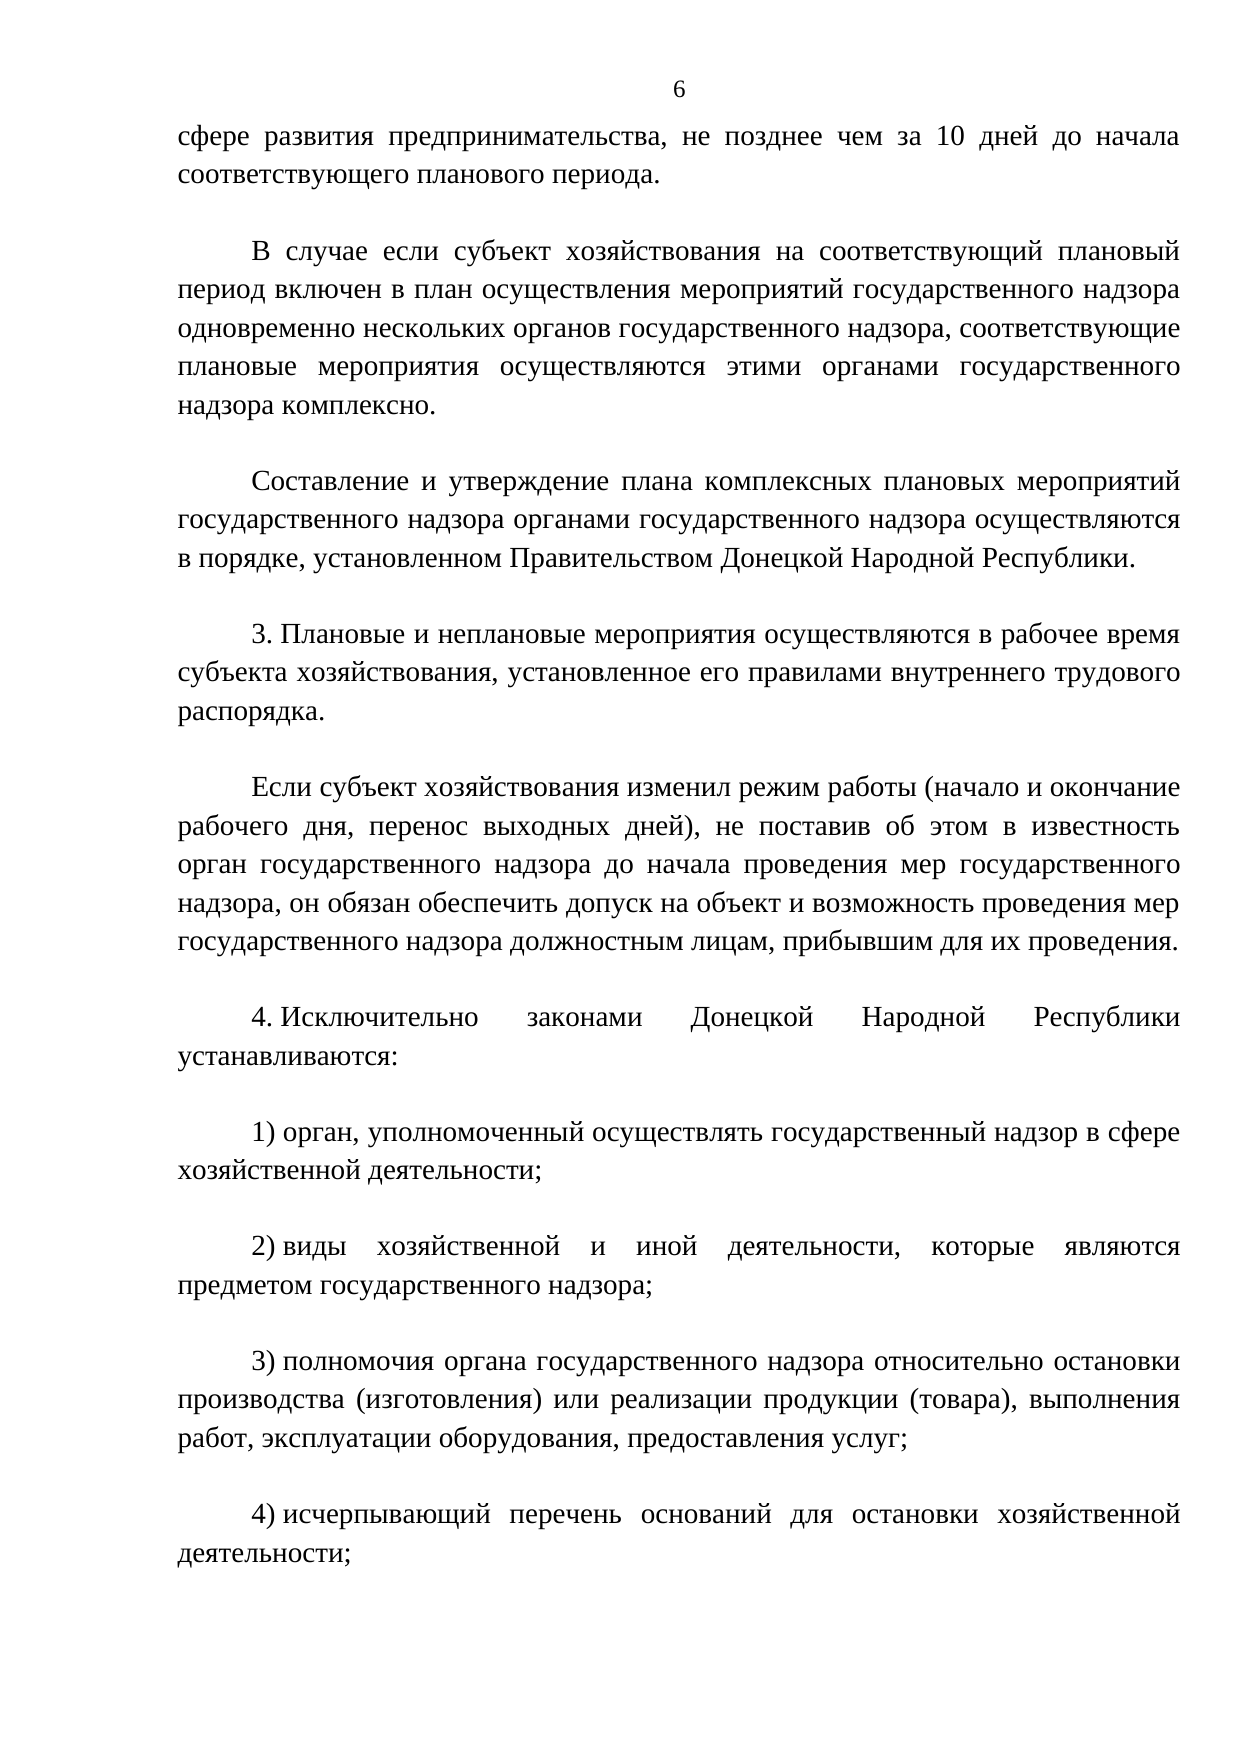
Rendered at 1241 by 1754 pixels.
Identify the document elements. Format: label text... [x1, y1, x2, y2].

text Если субъект хозяйствования изменил режим работы (начало и окончание рабочего дня, перенос выходных дней), не поставив об этом в известность орган государственного надзора до начала проведения мер государственного надзора, он обязан обеспечить допуск на объект и возможность проведения мер государственного надзора должностным лицам, прибывшим для их проведения. [177, 769, 1181, 957]
text 2) виды хозяйственной и иной деятельности, которые являются предметом государственного надзора; [177, 1228, 1181, 1301]
text 3) полномочия органа государственного надзора относительно остановки производства (изготовления) или реализации продукции (товара), выполнения работ, эксплуатации оборудования, предоставления услуг; [177, 1343, 1181, 1454]
text Составление и утверждение плана комплексных плановых мероприятий государственного надзора органами государственного надзора осуществляются в порядке, установленном Правительством Донецкой Народной Республики. [177, 463, 1181, 573]
text 4) исчерпывающий перечень оснований для остановки хозяйственной деятельности; [177, 1496, 1181, 1568]
text 1) орган, уполномоченный осуществлять государственный надзор в сфере хозяйственной деятельности; [177, 1114, 1181, 1186]
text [177, 118, 1181, 190]
text 4. Исключительно законами Донецкой Народной Республики устанавливаются: [177, 999, 1181, 1071]
text 3. Плановые и неплановые мероприятия осуществляются в рабочее время субъекта хозяйствования, установленное его правилами внутреннего трудового распорядка. [177, 616, 1181, 727]
text В случае если субъект хозяйствования на соответствующий плановый период включен в план осуществления мероприятий государственного надзора одновременно нескольких органов государственного надзора, соответствующие плановые мероприятия осуществляются этими органами государственного надзора комплексно. [177, 233, 1181, 420]
